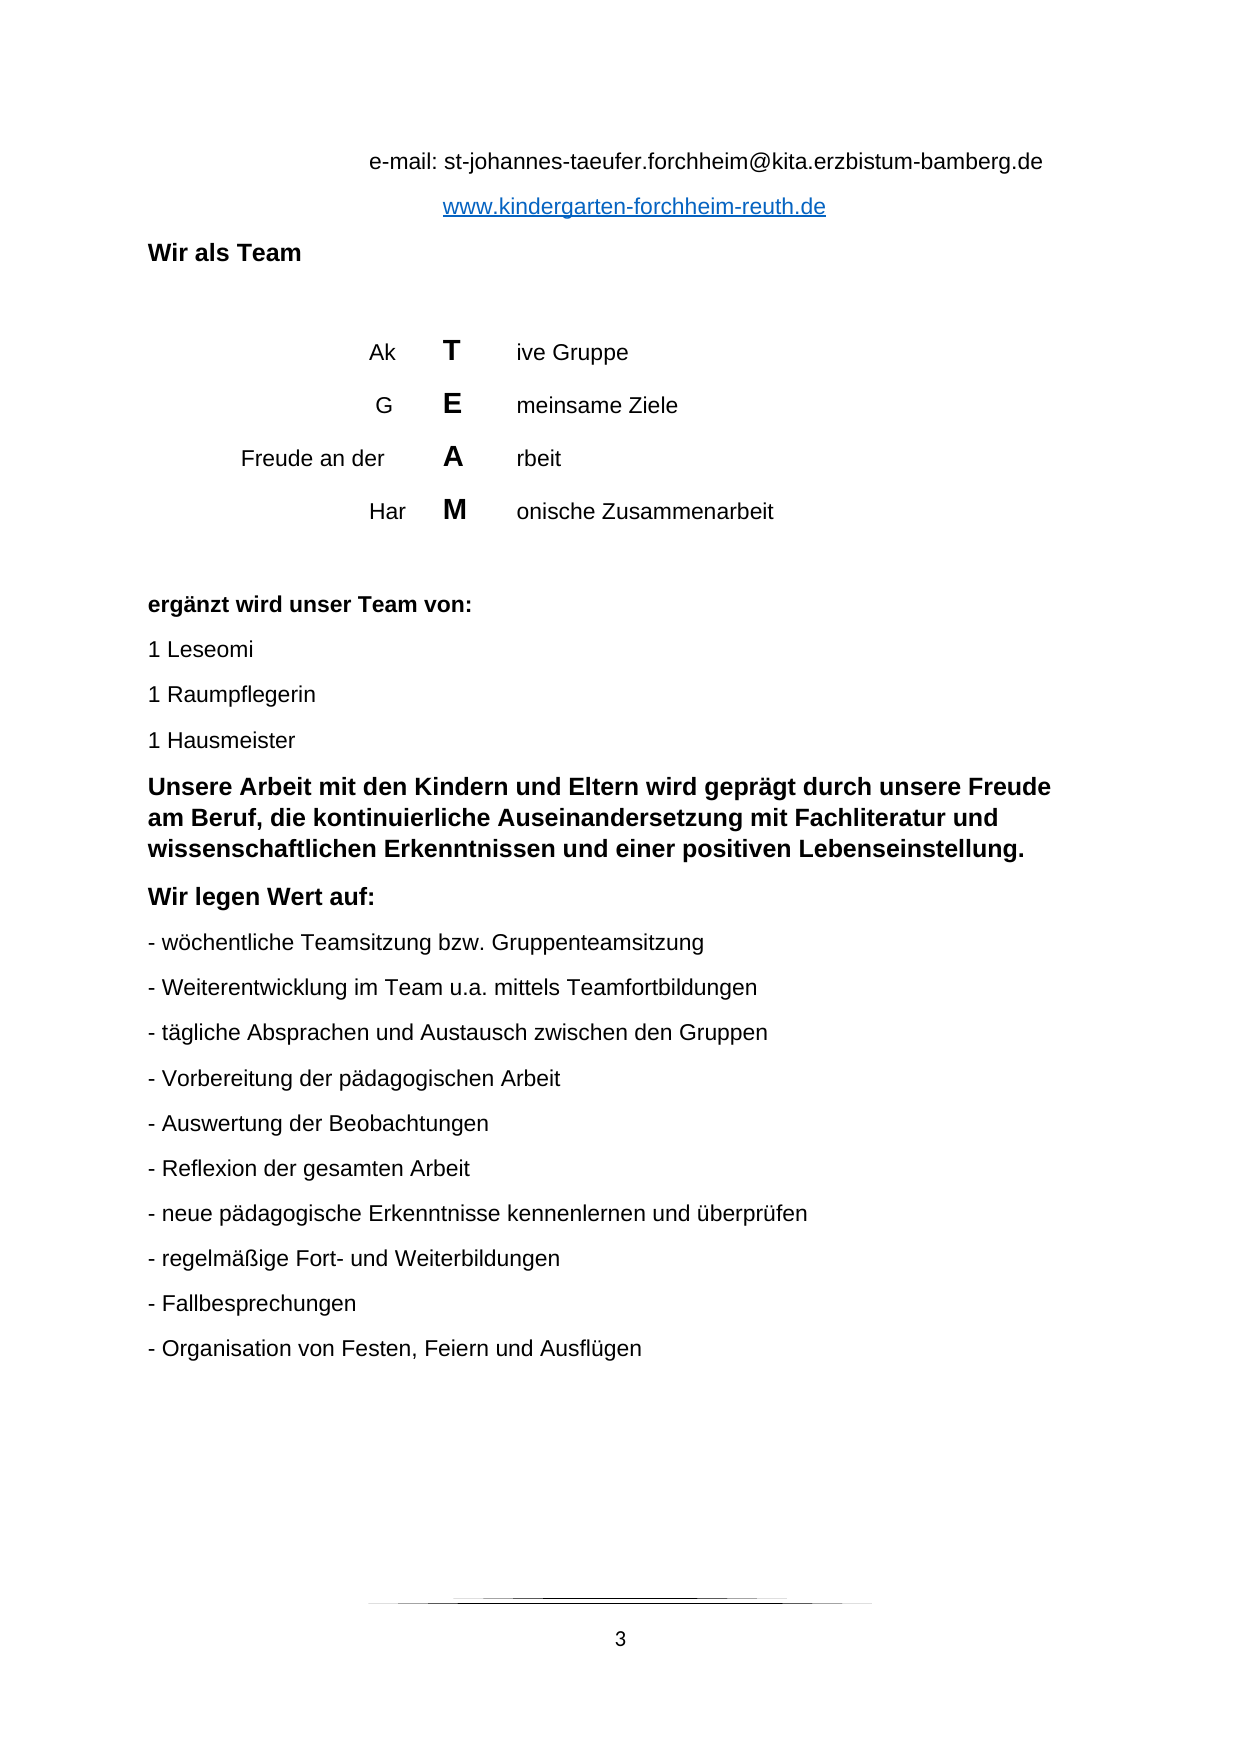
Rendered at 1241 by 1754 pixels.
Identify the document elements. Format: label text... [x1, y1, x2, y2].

text - Fallbesprechungen [148, 1290, 1093, 1316]
text - Reflexion der gesamten Arbeit [148, 1155, 1093, 1181]
text - Weiterentwicklung im Team u.a. mittels Teamfortbildungen [148, 974, 1093, 1001]
text Har M onische Zusammenarbeit [148, 492, 1093, 525]
text www.kindergarten-forchheim-reuth.de [369, 193, 1093, 219]
text - neue pädagogische Erkenntnisse kennenlernen und überprüfen [148, 1200, 1093, 1226]
text - Vorbereitung der pädagogischen Arbeit [148, 1064, 1093, 1091]
text ergänzt wird unser Team von: [148, 591, 1093, 618]
text - tägliche Absprachen und Austausch zwischen den Gruppen [148, 1019, 1093, 1046]
text G E meinsame Ziele [148, 386, 1093, 419]
text e-mail: st-johannes-taeufer.forchheim@kita.erzbistum-bamberg.de [369, 148, 1093, 174]
text Ak T ive Gruppe [148, 333, 1093, 367]
text 1 Raumpflegerin [148, 681, 1093, 708]
text 1 Leseomi [148, 636, 1093, 663]
text - Auswertung der Beobachtungen [148, 1109, 1093, 1136]
text - Organisation von Festen, Feiern und Ausflügen [148, 1335, 1093, 1361]
text - regelmäßige Fort- und Weiterbildungen [148, 1245, 1093, 1271]
text Unsere Arbeit mit den Kindern und Eltern wird geprägt durch unsere Freude am Beruf, die kontinuierliche Auseinandersetzung mit Fachliteratur und wissenschaftlichen Erkenntnissen und einer positiven Lebenseinstellung. [148, 772, 1093, 862]
text Wir legen Wert auf: [148, 881, 1093, 910]
text Freude an der A rbeit [148, 439, 1093, 472]
text 1 Hausmeister [148, 727, 1093, 753]
text Wir als Team [148, 238, 1093, 267]
text - wöchentliche Teamsitzung bzw. Gruppenteamsitzung [148, 929, 1093, 956]
